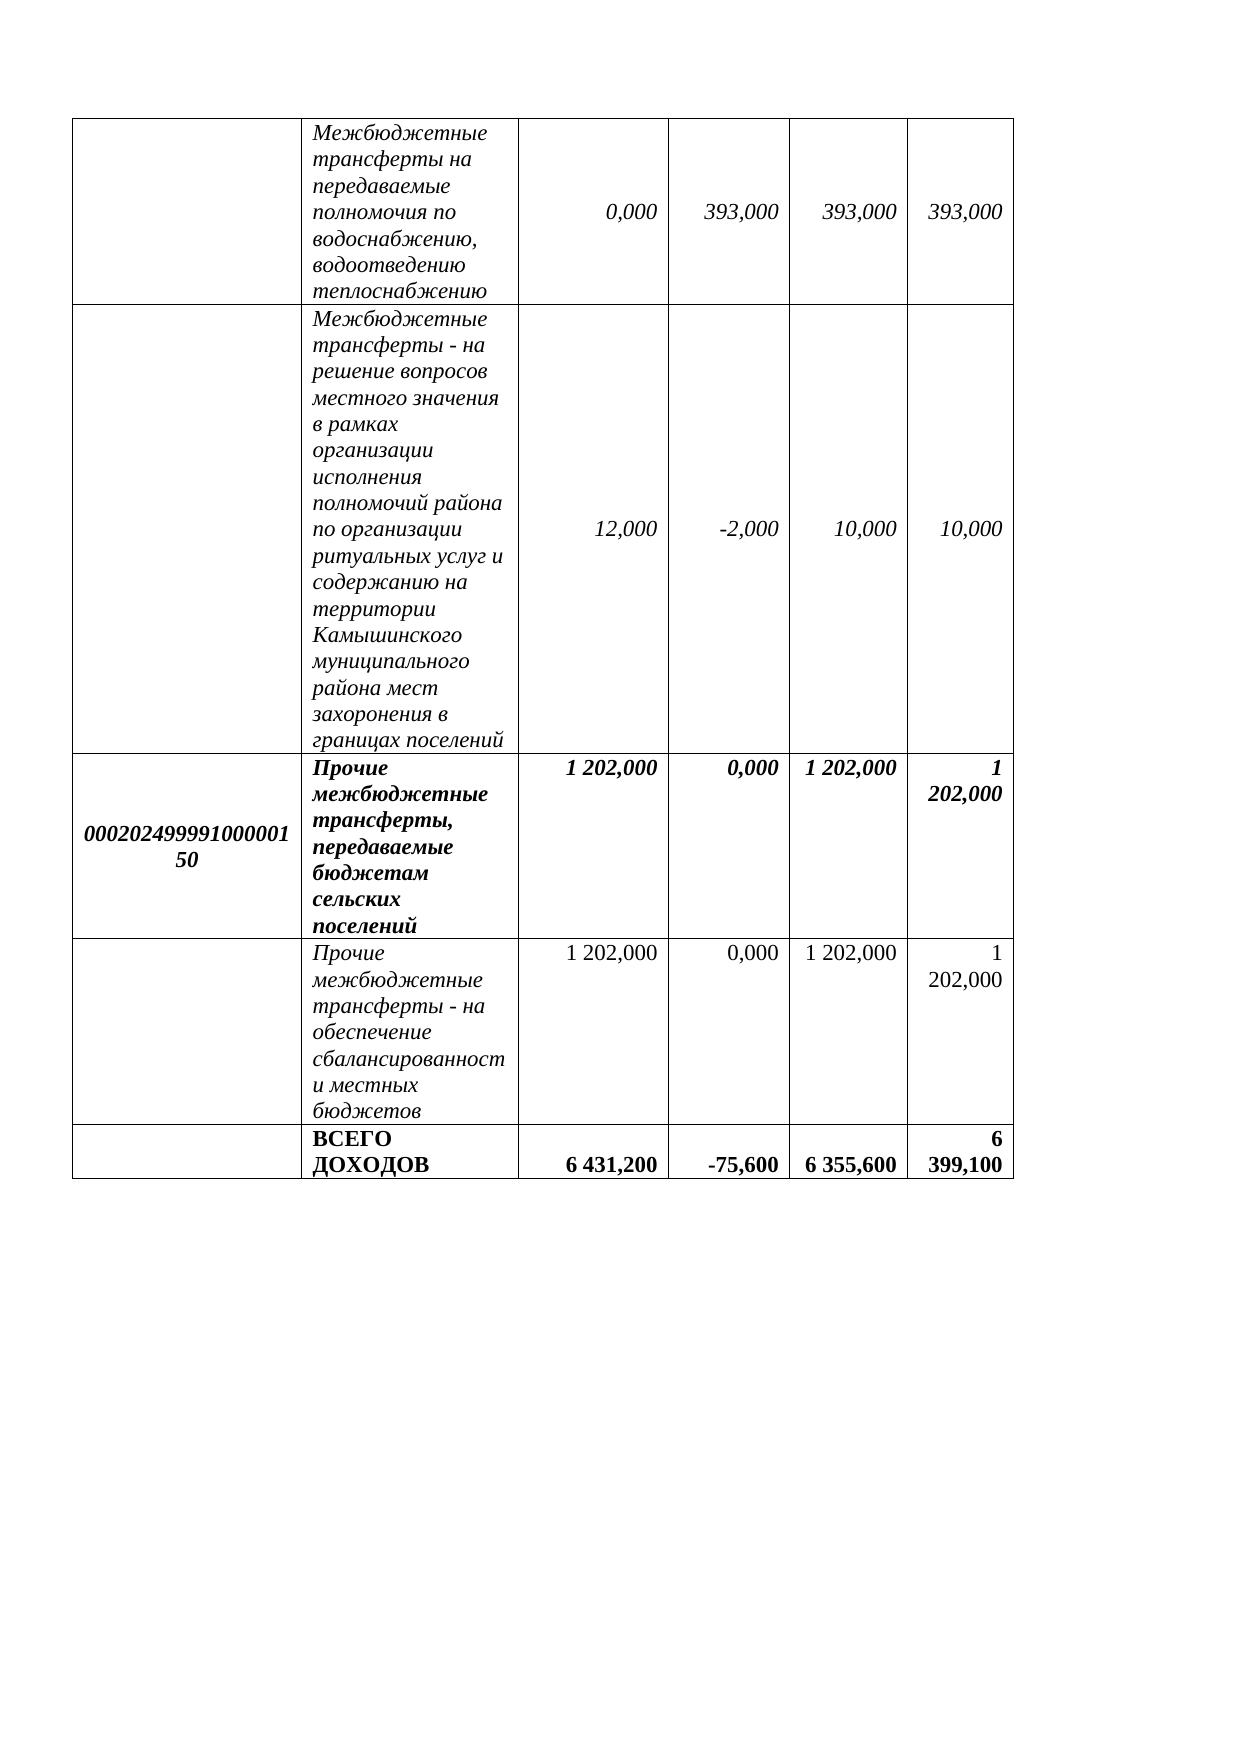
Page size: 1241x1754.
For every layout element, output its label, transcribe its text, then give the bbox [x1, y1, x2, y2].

table_cell Межбюджетные трансферты - на решение вопросов местного значения в рамках организации исполнения полномочий района по организации ритуальных услуг и содержанию на территории Камышинского муниципального района мест захоронения в границах поселений [302, 305, 518, 753]
table_cell 1 202,000 [790, 754, 907, 938]
table_cell [73, 119, 301, 304]
table_cell 0,000 [669, 939, 789, 1124]
table_cell [73, 939, 301, 1124]
table_cell 6 355,600 [790, 1125, 907, 1177]
table_cell Прочие межбюджетные трансферты, передаваемые бюджетам сельских поселений [302, 754, 518, 938]
table_cell 1 202,000 [519, 939, 668, 1124]
table_cell [73, 1125, 301, 1177]
table_cell 6 399,100 [908, 1125, 1013, 1177]
table_cell 1 202,000 [908, 939, 1013, 1124]
table_cell 0,000 [669, 754, 789, 938]
table_cell 393,000 [790, 119, 907, 304]
table_cell 6 431,200 [519, 1125, 668, 1177]
table_cell Межбюджетные трансферты на передаваемые полномочия по водоснабжению, водоотведению теплоснабжению [302, 119, 518, 304]
table_cell -75,600 [669, 1125, 789, 1177]
table_cell 1 202,000 [908, 754, 1013, 938]
table_cell 10,000 [908, 305, 1013, 753]
table_cell 1 202,000 [519, 754, 668, 938]
table_cell Прочие межбюджетные трансферты - на обеспечение сбалансированности местных бюджетов [302, 939, 518, 1124]
table_cell 393,000 [669, 119, 789, 304]
table_cell 00020249999100000150 [73, 754, 301, 938]
table_cell ВСЕГО ДОХОДОВ [302, 1125, 518, 1177]
table_cell -2,000 [669, 305, 789, 753]
table_cell 10,000 [790, 305, 907, 753]
table_cell 0,000 [519, 119, 668, 304]
table_cell 12,000 [519, 305, 668, 753]
table_cell 1 202,000 [790, 939, 907, 1124]
table_cell [73, 305, 301, 753]
table_cell 393,000 [908, 119, 1013, 304]
